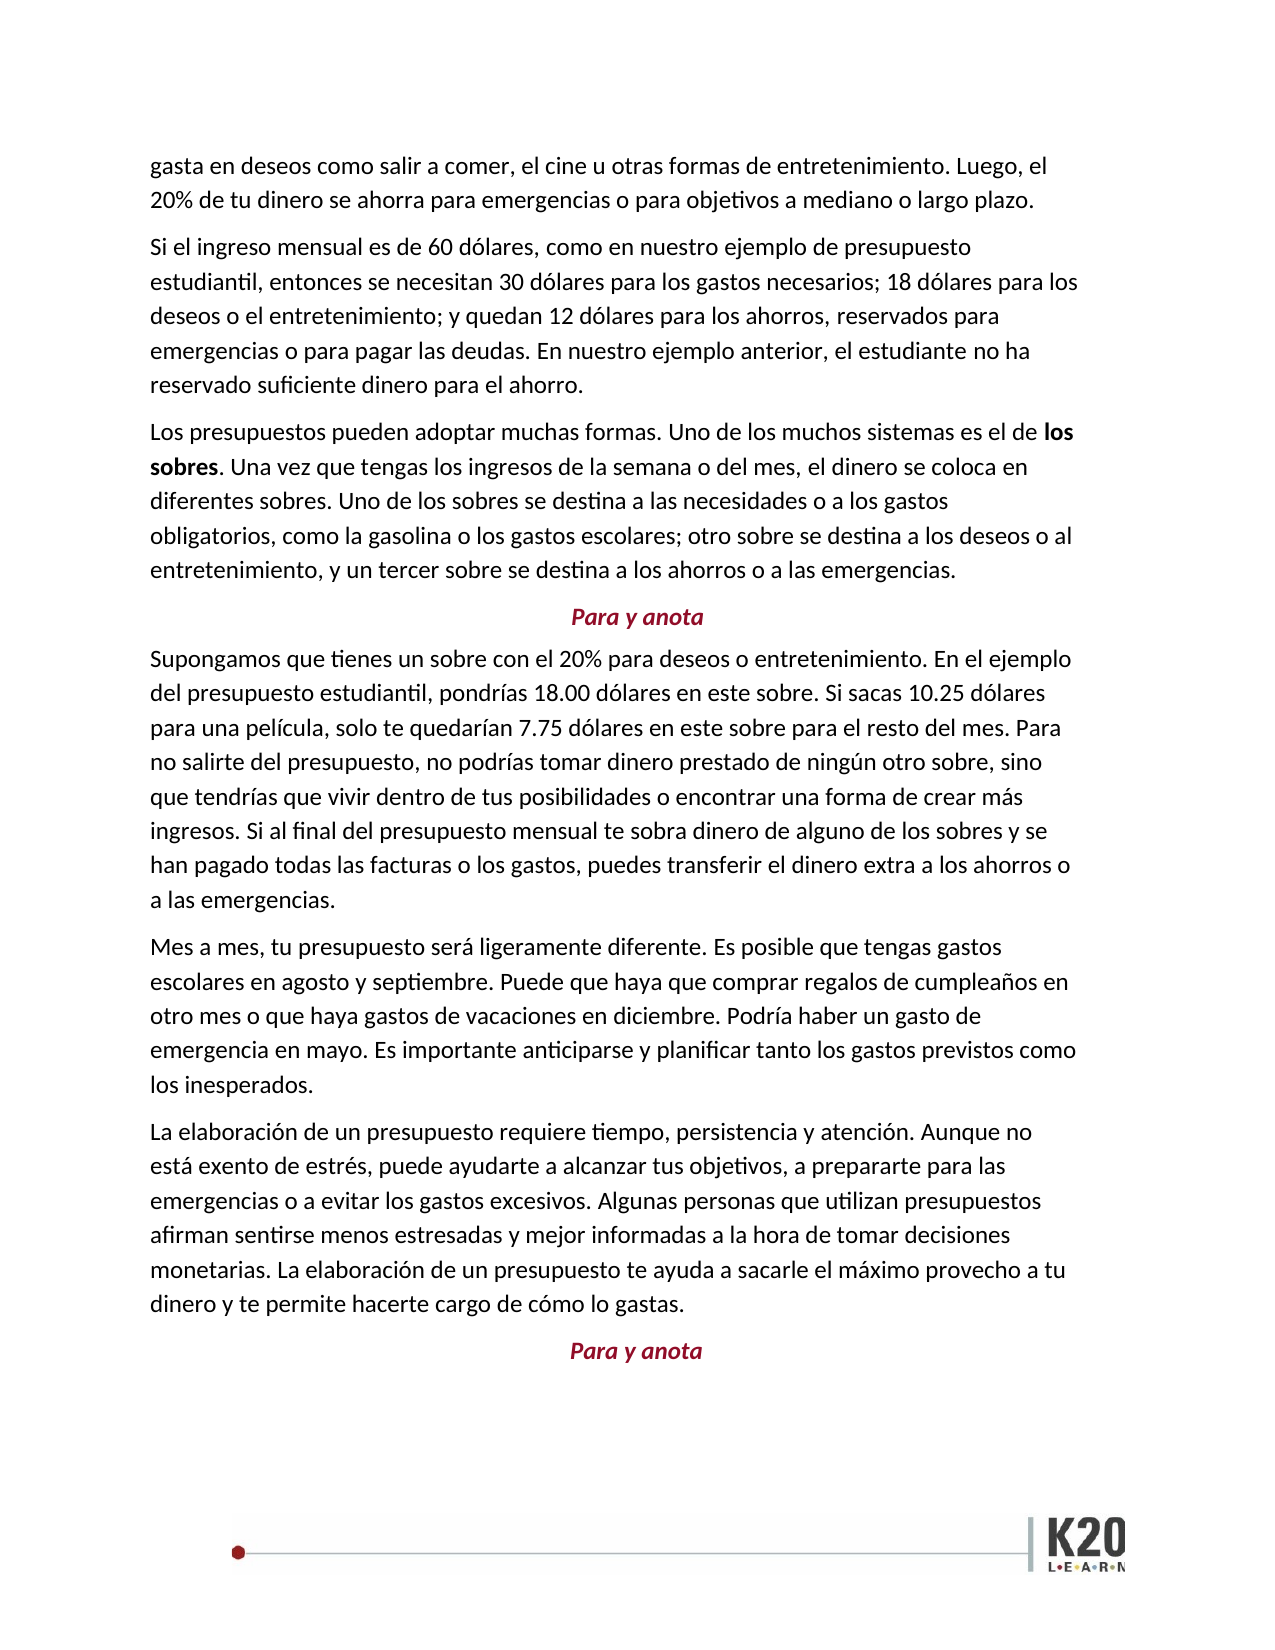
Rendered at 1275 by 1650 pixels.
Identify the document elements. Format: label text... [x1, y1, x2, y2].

text Supongamos que tienes un sobre con el 20% para deseos o entretenimiento. En el ejemplo del presupuesto estudiantil, pondrías 18.00 dólares en este sobre. Si sacas 10.25 dólares para una película, solo te quedarían 7.75 dólares en este sobre para el resto del mes. Para no salirte del presupuesto, no podrías tomar dinero prestado de ningún otro sobre, sino que tendrías que vivir dentro de tus posibilidades o encontrar una forma de crear más ingresos. Si al final del presupuesto mensual te sobra dinero de alguno de los sobres y se han pagado todas las facturas o los gastos, puedes transferir el dinero extra a los ahorros o a las emergencias. [150, 643, 1079, 915]
text La elaboración de un presupuesto requiere tiempo, persistencia y atención. Aunque no está exento de estrés, puede ayudarte a alcanzar tus objetivos, a prepararte para las emergencias o a evitar los gastos excesivos. Algunas personas que utilizan presupuestos afirman sentirse menos estresadas y mejor informadas a la hora de tomar decisiones monetarias. La elaboración de un presupuesto te ayuda a sacarle el máximo provecho a tu dinero y te permite hacerte cargo de cómo lo gastas. [150, 1116, 1079, 1319]
text Mes a mes, tu presupuesto será ligeramente diferente. Es posible que tengas gastos escolares en agosto y septiembre. Puede que haya que comprar regalos de cumpleaños en otro mes o que haya gastos de vacaciones en diciembre. Podría haber un gasto de emergencia en mayo. Es importante anticiparse y planificar tanto los gastos previstos como los inesperados. [150, 931, 1079, 1099]
text Para y anota [150, 601, 1125, 632]
text Los presupuestos pueden adoptar muchas formas. Uno de los muchos sistemas es el de los sobres. Una vez que tengas los ingresos de la semana o del mes, el dinero se coloca en diferentes sobres. Uno de los sobres se destina a las necesidades o a los gastos obligatorios, como la gasolina o los gastos escolares; otro sobre se destina a los deseos o al entretenimiento, y un tercer sobre se destina a los ahorros o a las emergencias. [150, 416, 1079, 585]
text Para y anota [150, 1335, 1125, 1366]
picture [231, 1513, 1125, 1575]
text Si el ingreso mensual es de 60 dólares, como en nuestro ejemplo de presupuesto estudiantil, entonces se necesitan 30 dólares para los gastos necesarios; 18 dólares para los deseos o el entretenimiento; y quedan 12 dólares para los ahorros, reservados para emergencias o para pagar las deudas. En nuestro ejemplo anterior, el estudiante no ha reservado suficiente dinero para el ahorro. [150, 231, 1079, 400]
